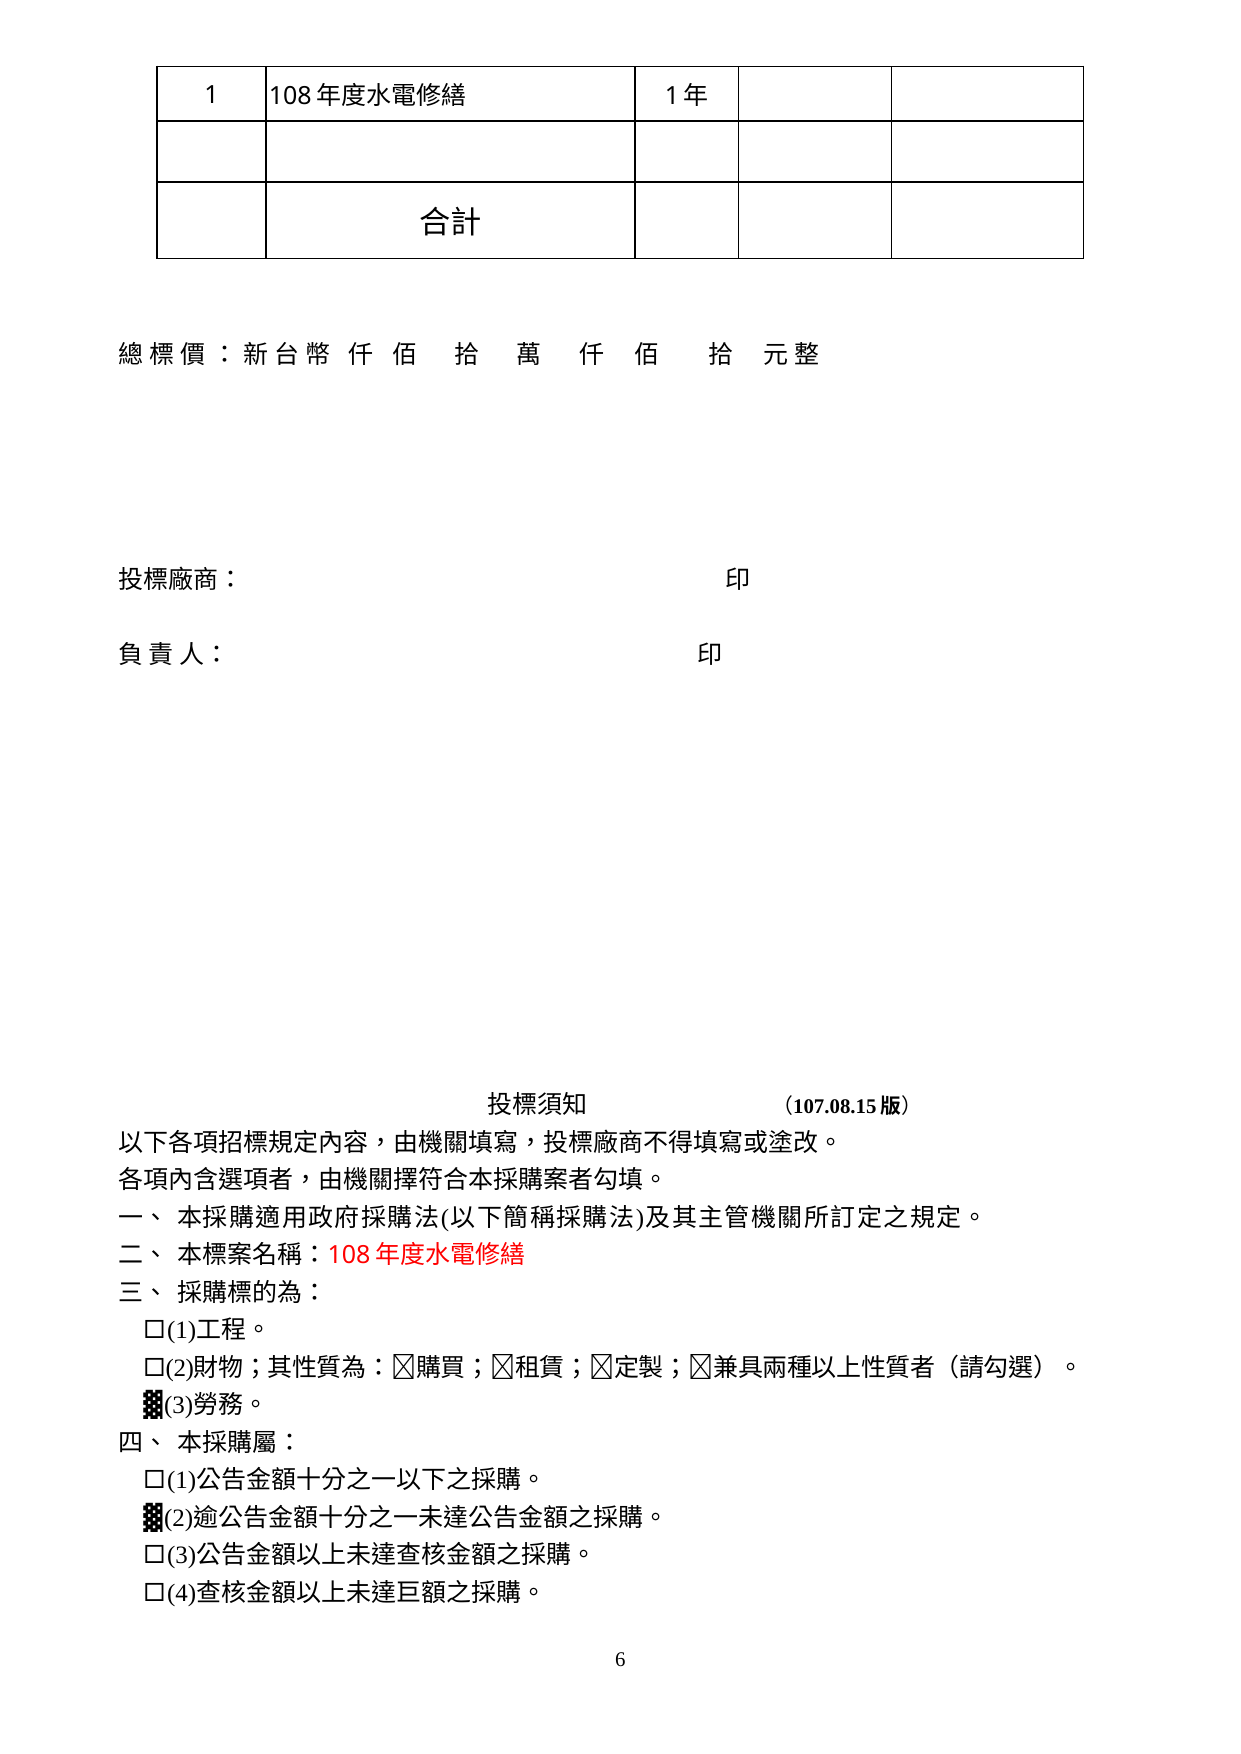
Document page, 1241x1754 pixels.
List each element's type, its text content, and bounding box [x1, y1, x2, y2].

list 本採購適用政府採購法(以下簡稱採購法)及其主管機關所訂定之規定。 [118, 1197, 1122, 1234]
table_cell [892, 183, 1083, 257]
text 總標價：新台幣 仟 佰 拾 萬 仟 佰 拾 元整 [118, 334, 1084, 372]
table_cell [267, 122, 634, 181]
text (4)查核金額以上未達巨額之採購。 [118, 1572, 1122, 1609]
text 各項內含選項者，由機關擇符合本採購案者勾填。 [118, 1159, 1122, 1197]
text (1)公告金額十分之一以下之採購。 [118, 1459, 1122, 1497]
text 負 責 人： 印 [118, 634, 1122, 672]
text (2)財物；其性質為：購買；租賃；定製；兼具兩種以上性質者（請勾選）。 [118, 1347, 1122, 1384]
table_cell 1年 [636, 67, 738, 120]
table_cell [739, 67, 891, 120]
text (1)工程。 [118, 1309, 1122, 1347]
table_cell [892, 67, 1083, 120]
text 投標須知 （107.08.15版） [118, 1084, 1122, 1122]
text ▓(3)勞務。 [118, 1384, 1122, 1422]
list 採購標的為： [118, 1272, 1122, 1309]
list 本採購屬： [118, 1422, 1122, 1459]
text 投標廠商： 印 [118, 559, 1122, 597]
table_cell 108年度水電修繕 [267, 67, 634, 120]
table_cell [739, 183, 891, 257]
table_cell [158, 122, 265, 181]
list 本標案名稱：108年度水電修繕 [118, 1234, 1122, 1272]
table_cell [158, 183, 265, 257]
text ▓(2)逾公告金額十分之一未達公告金額之採購。 [118, 1497, 1122, 1534]
table_cell [739, 122, 891, 181]
table_cell [636, 122, 738, 181]
table_cell 合計 [267, 183, 634, 257]
text (3)公告金額以上未達查核金額之採購。 [118, 1534, 1122, 1572]
text 以下各項招標規定內容，由機關填寫，投標廠商不得填寫或塗改。 [118, 1122, 1122, 1159]
table_cell [892, 122, 1083, 181]
table_cell 1 [158, 67, 265, 120]
table_cell [636, 183, 738, 257]
